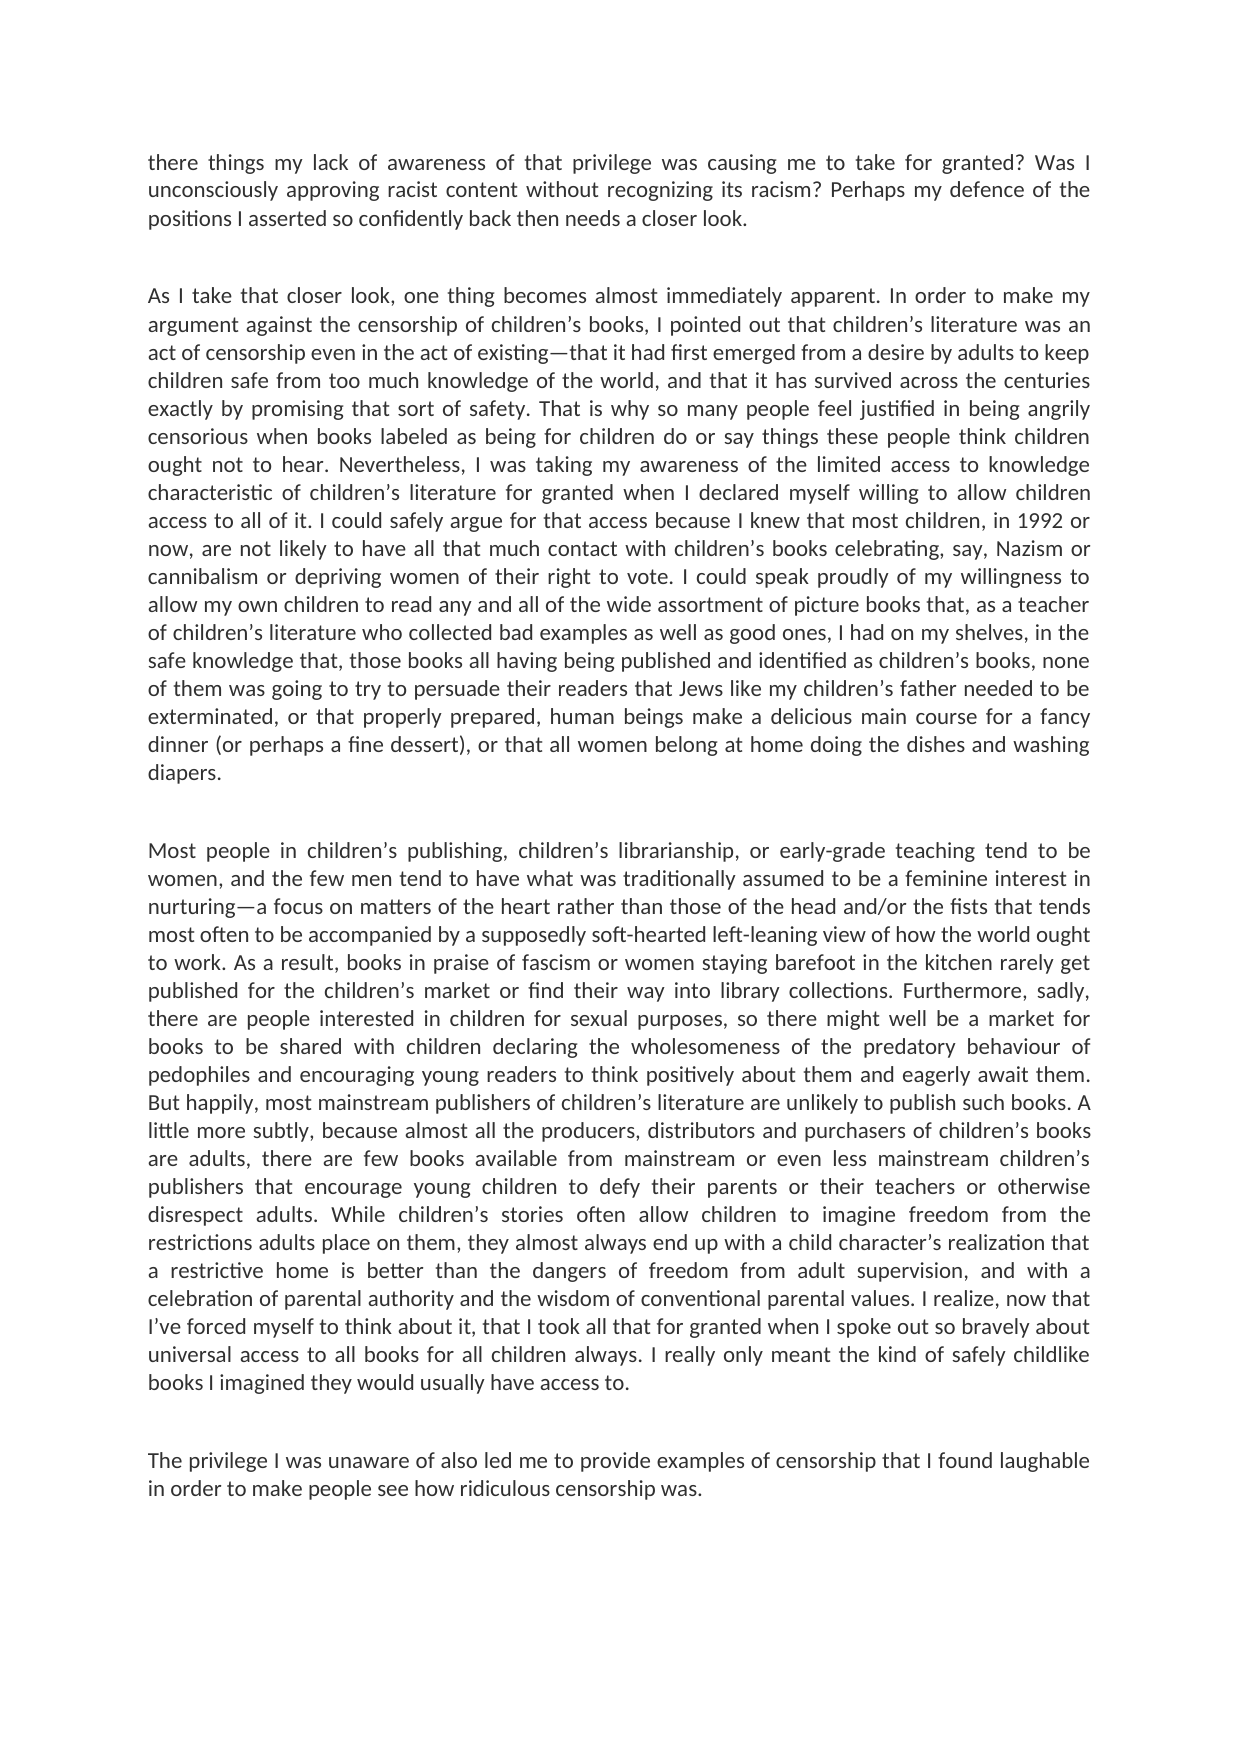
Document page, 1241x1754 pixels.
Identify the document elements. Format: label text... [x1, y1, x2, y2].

text The privilege I was unaware of also led me to provide examples of censorship that I found laughable in order to make people see how ridiculous censorship was. [148, 1446, 1093, 1502]
text As I take that closer look, one thing becomes almost immediately apparent. In order to make my argument against the censorship of children’s books, I pointed out that children’s literature was an act of censorship even in the act of existing—that it had first emerged from a desire by adults to keep children safe from too much knowledge of the world, and that it has survived across the centuries exactly by promising that sort of safety. That is why so many people feel justified in being angrily censorious when books labeled as being for children do or say things these people think children ought not to hear. Nevertheless, I was taking my awareness of the limited access to knowledge characteristic of children’s literature for granted when I declared myself willing to allow children access to all of it. I could safely argue for that access because I knew that most children, in 1992 or now, are not likely to have all that much contact with children’s books celebrating, say, Nazism or cannibalism or depriving women of their right to vote. I could speak proudly of my willingness to allow my own children to read any and all of the wide assortment of picture books that, as a teacher of children’s literature who collected bad examples as well as good ones, I had on my shelves, in the safe knowledge that, those books all having being published and identified as children’s books, none of them was going to try to persuade their readers that Jews like my children’s father needed to be exterminated, or that properly prepared, human beings make a delicious main course for a fancy dinner (or perhaps a fine dessert), or that all women belong at home doing the dishes and washing diapers. [148, 282, 1093, 786]
text Most people in children’s publishing, children’s librarianship, or early-grade teaching tend to be women, and the few men tend to have what was traditionally assumed to be a feminine interest in nurturing—a focus on matters of the heart rather than those of the head and/or the fists that tends most often to be accompanied by a supposedly soft-hearted left-leaning view of how the world ought to work. As a result, books in praise of fascism or women staying barefoot in the kitchen rarely get published for the children’s market or find their way into library collections. Furthermore, sadly, there are people interested in children for sexual purposes, so there might well be a market for books to be shared with children declaring the wholesomeness of the predatory behaviour of pedophiles and encouraging young readers to think positively about them and eagerly await them. But happily, most mainstream publishers of children’s literature are unlikely to publish such books. A little more subtly, because almost all the producers, distributors and purchasers of children’s books are adults, there are few books available from mainstream or even less mainstream children’s publishers that encourage young children to defy their parents or their teachers or otherwise disrespect adults. While children’s stories often allow children to imagine freedom from the restrictions adults place on them, they almost always end up with a child character’s realization that a restrictive home is better than the dangers of freedom from adult supervision, and with a celebration of parental authority and the wisdom of conventional parental values. I realize, now that I’ve forced myself to think about it, that I took all that for granted when I spoke out so bravely about universal access to all books for all children always. I really only meant the kind of safely childlike books I imagined they would usually have access to. [148, 836, 1093, 1396]
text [148, 148, 1093, 232]
